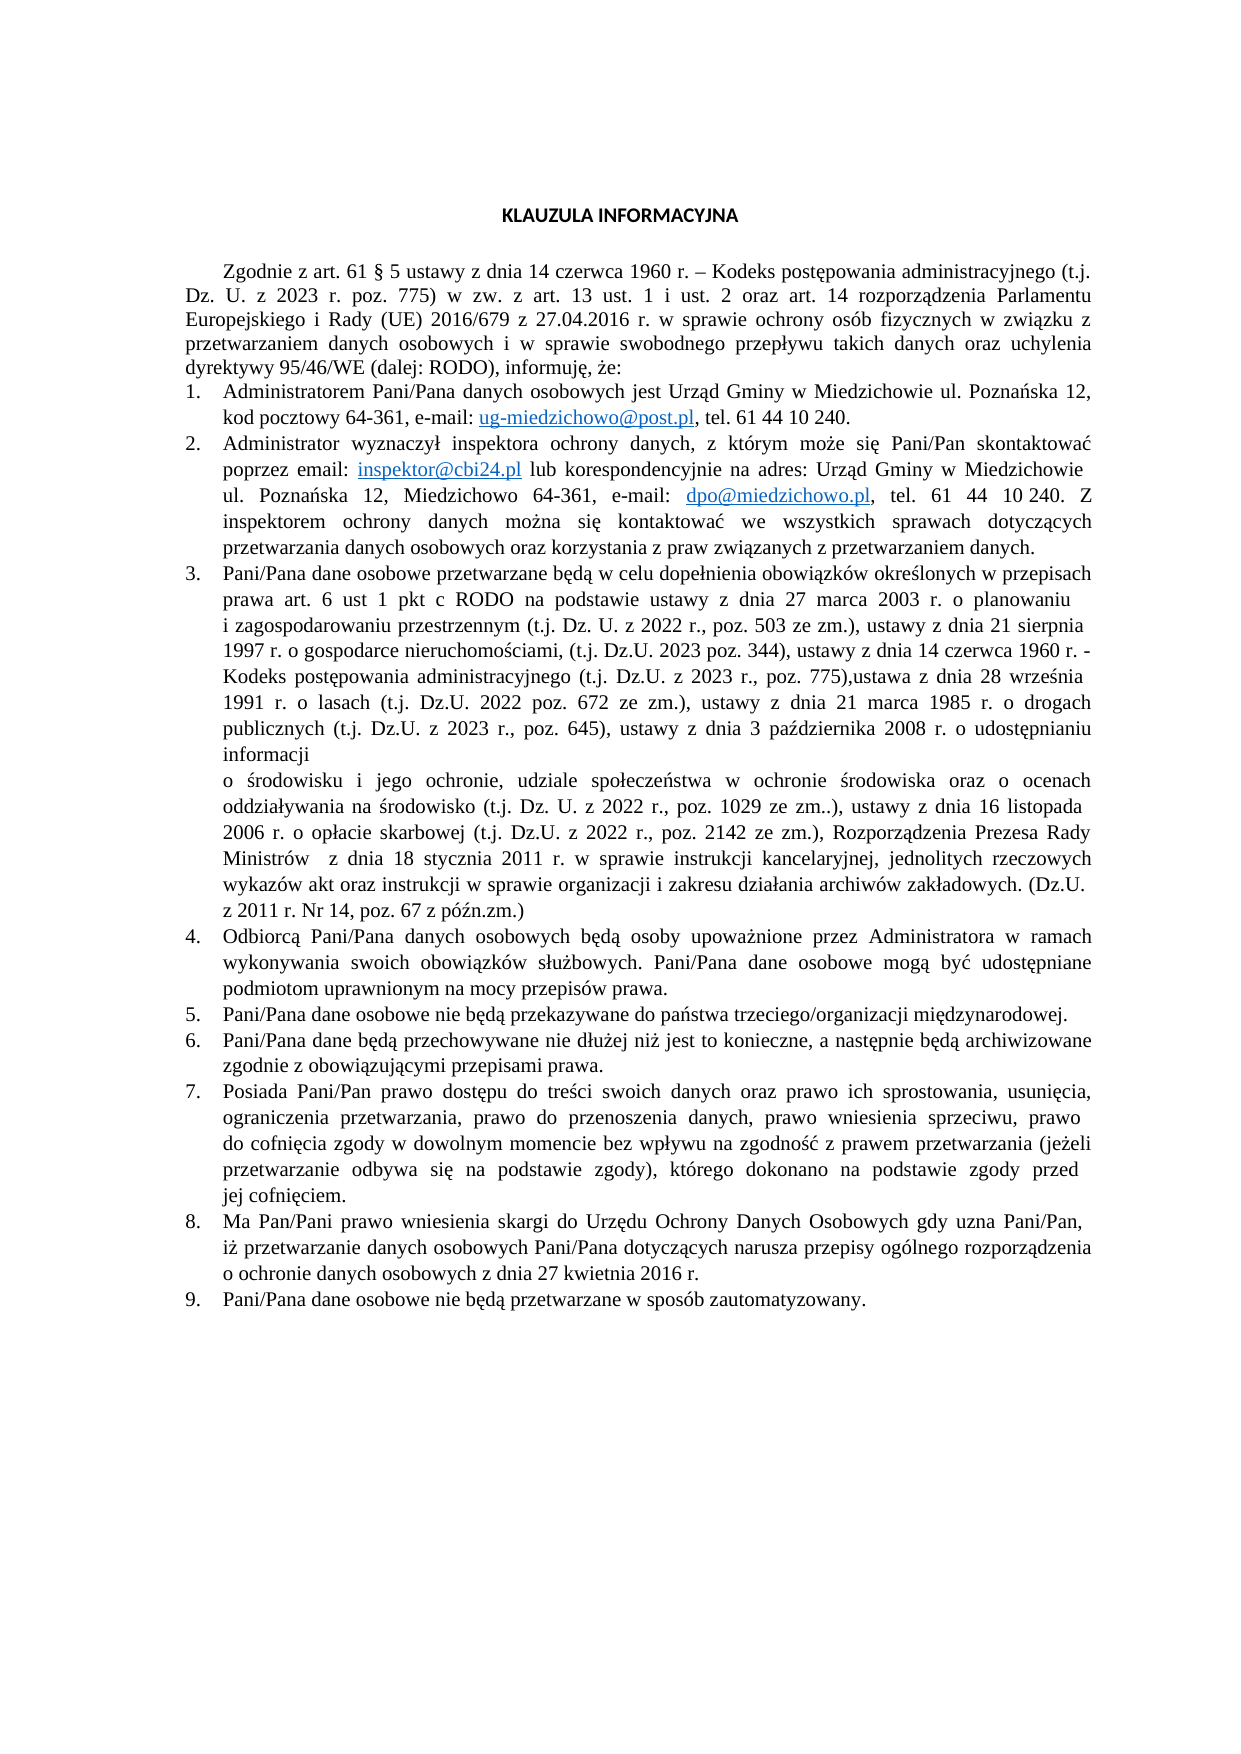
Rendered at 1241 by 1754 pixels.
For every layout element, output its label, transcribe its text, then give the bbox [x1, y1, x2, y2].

list Administratorem Pani/Pana danych osobowych jest Urząd Gminy w Miedzichowie ul. Poznańska 12, kod pocztowy 64-361, e-mail: ug-miedzichowo@post.pl, tel. 61 44 10 240. [185, 379, 1093, 429]
list Pani/Pana dane będą przechowywane nie dłużej niż jest to konieczne, a następnie będą archiwizowane zgodnie z obowiązującymi przepisami prawa. [185, 1027, 1093, 1077]
list Odbiorcą Pani/Pana danych osobowych będą osoby upoważnione przez Administratora w ramach wykonywania swoich obowiązków służbowych. Pani/Pana dane osobowe mogą być udostępniane podmiotom uprawnionym na mocy przepisów prawa. [185, 924, 1093, 1000]
text KLAUZULA INFORMACYJNA [148, 202, 1093, 228]
list Administrator wyznaczył inspektora ochrony danych, z którym może się Pani/Pan skontaktować poprzez email: inspektor@cbi24.pl lub korespondencyjnie na adres: Urząd Gminy w Miedzichowie ul. Poznańska 12, Miedzichowo 64-361, e-mail: dpo@miedzichowo.pl, tel. 61 44 10 240. Z inspektorem ochrony danych można się kontaktować we wszystkich sprawach dotyczących przetwarzania danych osobowych oraz korzystania z praw związanych z przetwarzaniem danych. [185, 431, 1093, 559]
list Pani/Pana dane osobowe przetwarzane będą w celu dopełnienia obowiązków określonych w przepisach prawa art. 6 ust 1 pkt c RODO na podstawie ustawy z dnia 27 marca 2003 r. o planowaniu i zagospodarowaniu przestrzennym (t.j. Dz. U. z 2022 r., poz. 503 ze zm.), ustawy z dnia 21 sierpnia 1997 r. o gospodarce nieruchomościami, (t.j. Dz.U. 2023 poz. 344), ustawy z dnia 14 czerwca 1960 r. - Kodeks postępowania administracyjnego (t.j. Dz.U. z 2023 r., poz. 775),ustawa z dnia 28 września 1991 r. o lasach (t.j. Dz.U. 2022 poz. 672 ze zm.), ustawy z dnia 21 marca 1985 r. o drogach publicznych (t.j. Dz.U. z 2023 r., poz. 645), ustawy z dnia 3 października 2008 r. o udostępnianiu informacji o środowisku i jego ochronie, udziale społeczeństwa w ochronie środowiska oraz o ocenach oddziaływania na środowisko (t.j. Dz. U. z 2022 r., poz. 1029 ze zm..), ustawy z dnia 16 listopada 2006 r. o opłacie skarbowej (t.j. Dz.U. z 2022 r., poz. 2142 ze zm.), Rozporządzenia Prezesa Rady Ministrów z dnia 18 stycznia 2011 r. w sprawie instrukcji kancelaryjnej, jednolitych rzeczowych wykazów akt oraz instrukcji w sprawie organizacji i zakresu działania archiwów zakładowych. (Dz.U. z 2011 r. Nr 14, poz. 67 z późn.zm.) [185, 561, 1093, 922]
list Ma Pan/Pani prawo wniesienia skargi do Urzędu Ochrony Danych Osobowych gdy uzna Pani/Pan, iż przetwarzanie danych osobowych Pani/Pana dotyczących narusza przepisy ogólnego rozporządzenia o ochronie danych osobowych z dnia 27 kwietnia 2016 r. [185, 1209, 1093, 1285]
list Pani/Pana dane osobowe nie będą przekazywane do państwa trzeciego/organizacji międzynarodowej. [185, 1002, 1093, 1026]
text Zgodnie z art. 61 § 5 ustawy z dnia 14 czerwca 1960 r. – Kodeks postępowania administracyjnego (t.j. Dz. U. z 2023 r. poz. 775) w zw. z art. 13 ust. 1 i ust. 2 oraz art. 14 rozporządzenia Parlamentu Europejskiego i Rady (UE) 2016/679 z 27.04.2016 r. w sprawie ochrony osób fizycznych w związku z przetwarzaniem danych osobowych i w sprawie swobodnego przepływu takich danych oraz uchylenia dyrektywy 95/46/WE (dalej: RODO), informuję, że: [185, 259, 1093, 379]
list Pani/Pana dane osobowe nie będą przetwarzane w sposób zautomatyzowany. [185, 1287, 1093, 1311]
list Posiada Pani/Pan prawo dostępu do treści swoich danych oraz prawo ich sprostowania, usunięcia, ograniczenia przetwarzania, prawo do przenoszenia danych, prawo wniesienia sprzeciwu, prawo do cofnięcia zgody w dowolnym momencie bez wpływu na zgodność z prawem przetwarzania (jeżeli przetwarzanie odbywa się na podstawie zgody), którego dokonano na podstawie zgody przed jej cofnięciem. [185, 1079, 1093, 1207]
